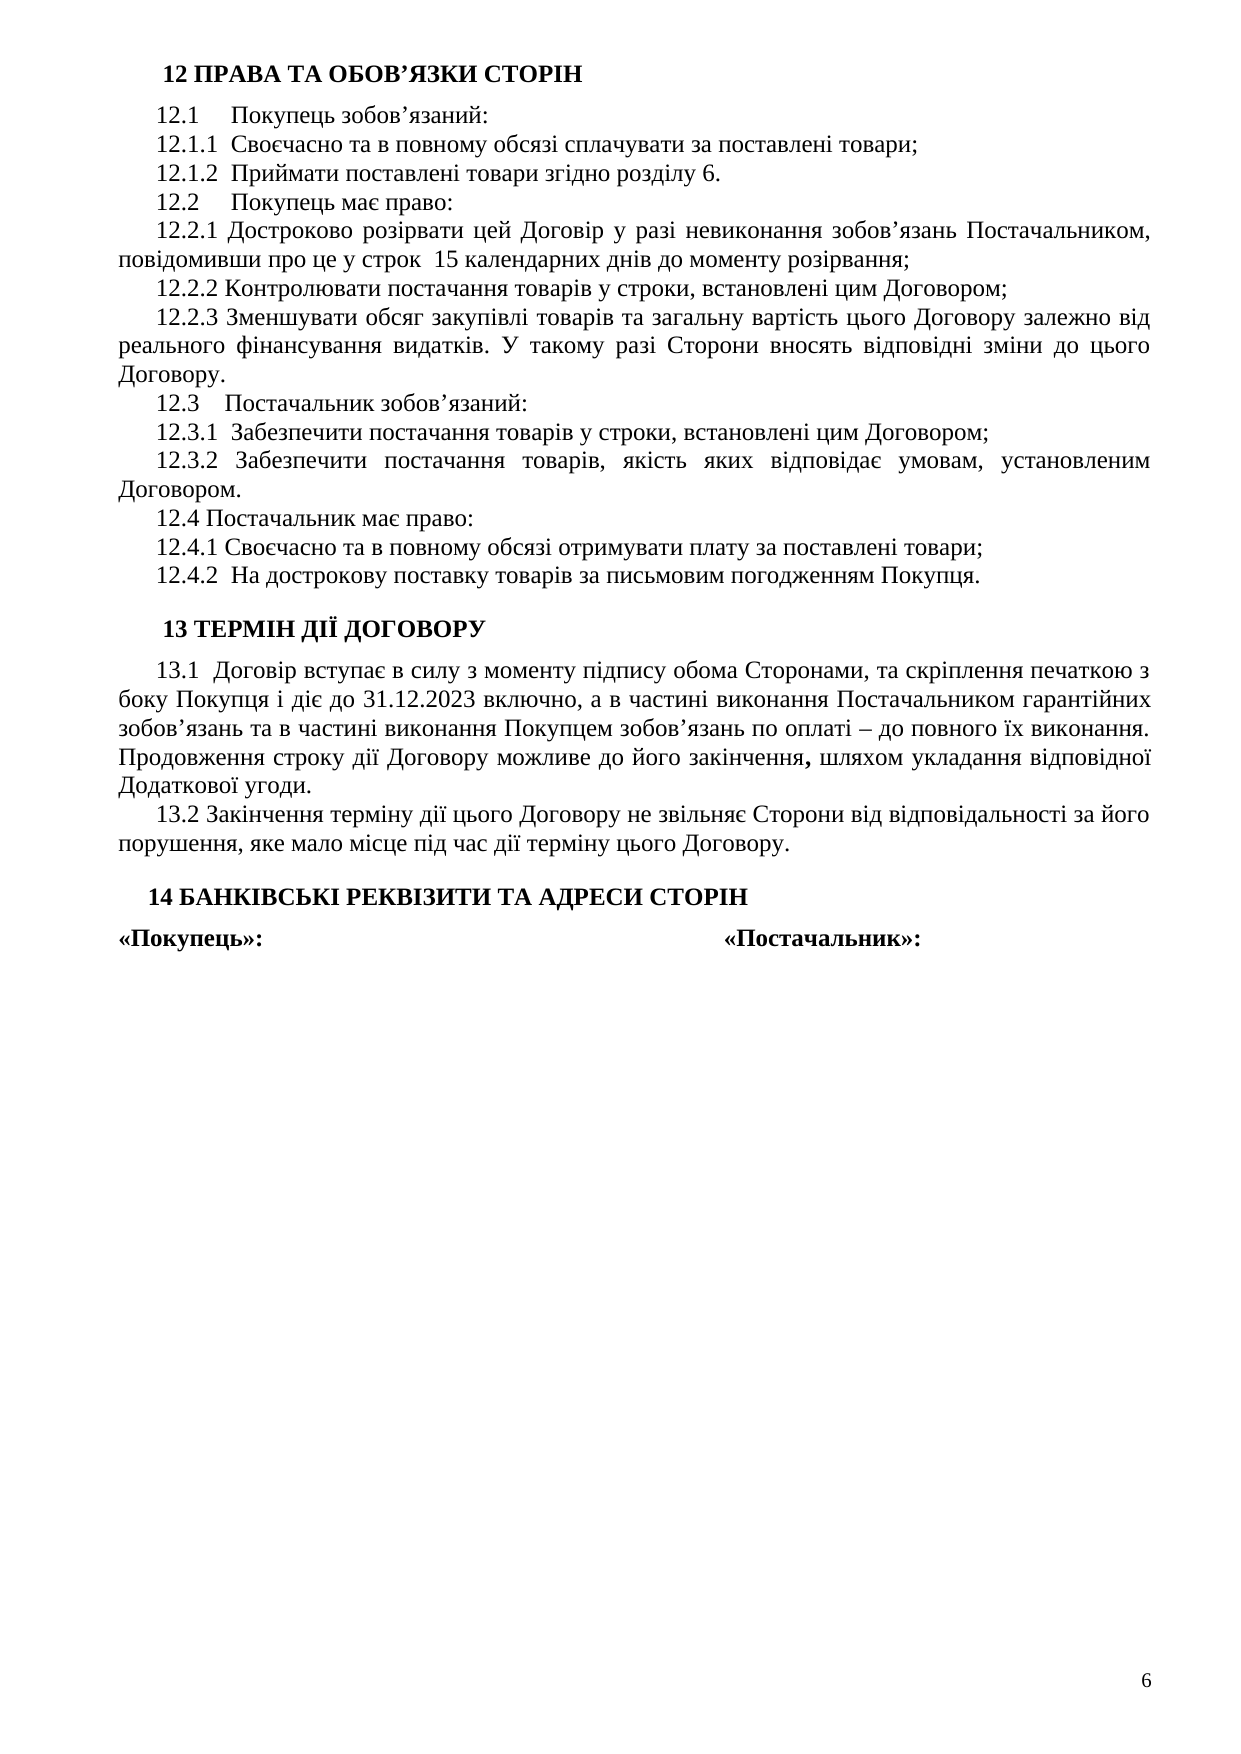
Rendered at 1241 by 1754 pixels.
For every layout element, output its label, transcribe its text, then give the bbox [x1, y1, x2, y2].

text 12.2.3 Зменшувати обсяг закупівлі товарів та загальну вартість цього Договору залежно від реального фінансування видатків. У такому разі Сторони вносять відповідні зміни до цього Договору. [118, 302, 1152, 388]
text 12.1 Покупець зобов’язаний: [118, 100, 1152, 129]
text 12.2 Покупець має право: [118, 187, 1152, 215]
text 13.1 Договір вступає в силу з моменту підпису обома Сторонами, та скріплення печаткою з боку Покупця і діє до 31.12.2023 включно, а в частині виконання Постачальником гарантійних зобов’язань та в частині виконання Покупцем зобов’язань по оплаті – до повного їх виконання. Продовження строку дії Договору можливе до його закінчення, шляхом укладання відповідної Додаткової угоди. [118, 655, 1152, 799]
text 12.3.2 Забезпечити постачання товарів, якість яких відповідає умовам, установленим Договором. [118, 445, 1152, 503]
text 12.1.1 Своєчасно та в повному обсязі сплачувати за поставлені товари; [118, 129, 1152, 158]
text 12.2.2 Контролювати постачання товарів у строки, встановлені цим Договором; [118, 273, 1152, 302]
list На дострокову поставку товарів за письмовим погодженням Покупця. [156, 560, 1152, 589]
text 13.2 Закінчення терміну дії цього Договору не звільняє Сторони від відповідальності за його порушення, яке мало місце під час дії терміну цього Договору. [118, 799, 1152, 857]
text 12.2.1 Достроково розірвати цей Договір у разі невиконання зобов’язань Постачальником, повідомивши про це у строк 15 календарних днів до моменту розірвання; [118, 215, 1152, 273]
text 12.3.1 Забезпечити постачання товарів у строки, встановлені цим Договором; [118, 417, 1152, 445]
text 12.1.2 Приймати поставлені товари згідно розділу 6. [118, 158, 1152, 187]
table_header «Покупець»: [107, 923, 712, 963]
table_header «Постачальник»: [712, 923, 1155, 963]
text 12 ПРАВА ТА ОБОВ’ЯЗКИ СТОРІН [118, 59, 1152, 88]
text 14 БАНКІВСЬКІ РЕКВІЗИТИ ТА АДРЕСИ СТОРІН [118, 882, 1152, 910]
text 13 ТЕРМІН ДІЇ ДОГОВОРУ [118, 614, 1152, 643]
text 12.4 Постачальник має право: [118, 503, 1152, 532]
text 12.3 Постачальник зобов’язаний: [118, 388, 1152, 417]
text 12.4.1 Своєчасно та в повному обсязі отримувати плату за поставлені товари; [118, 532, 1152, 560]
